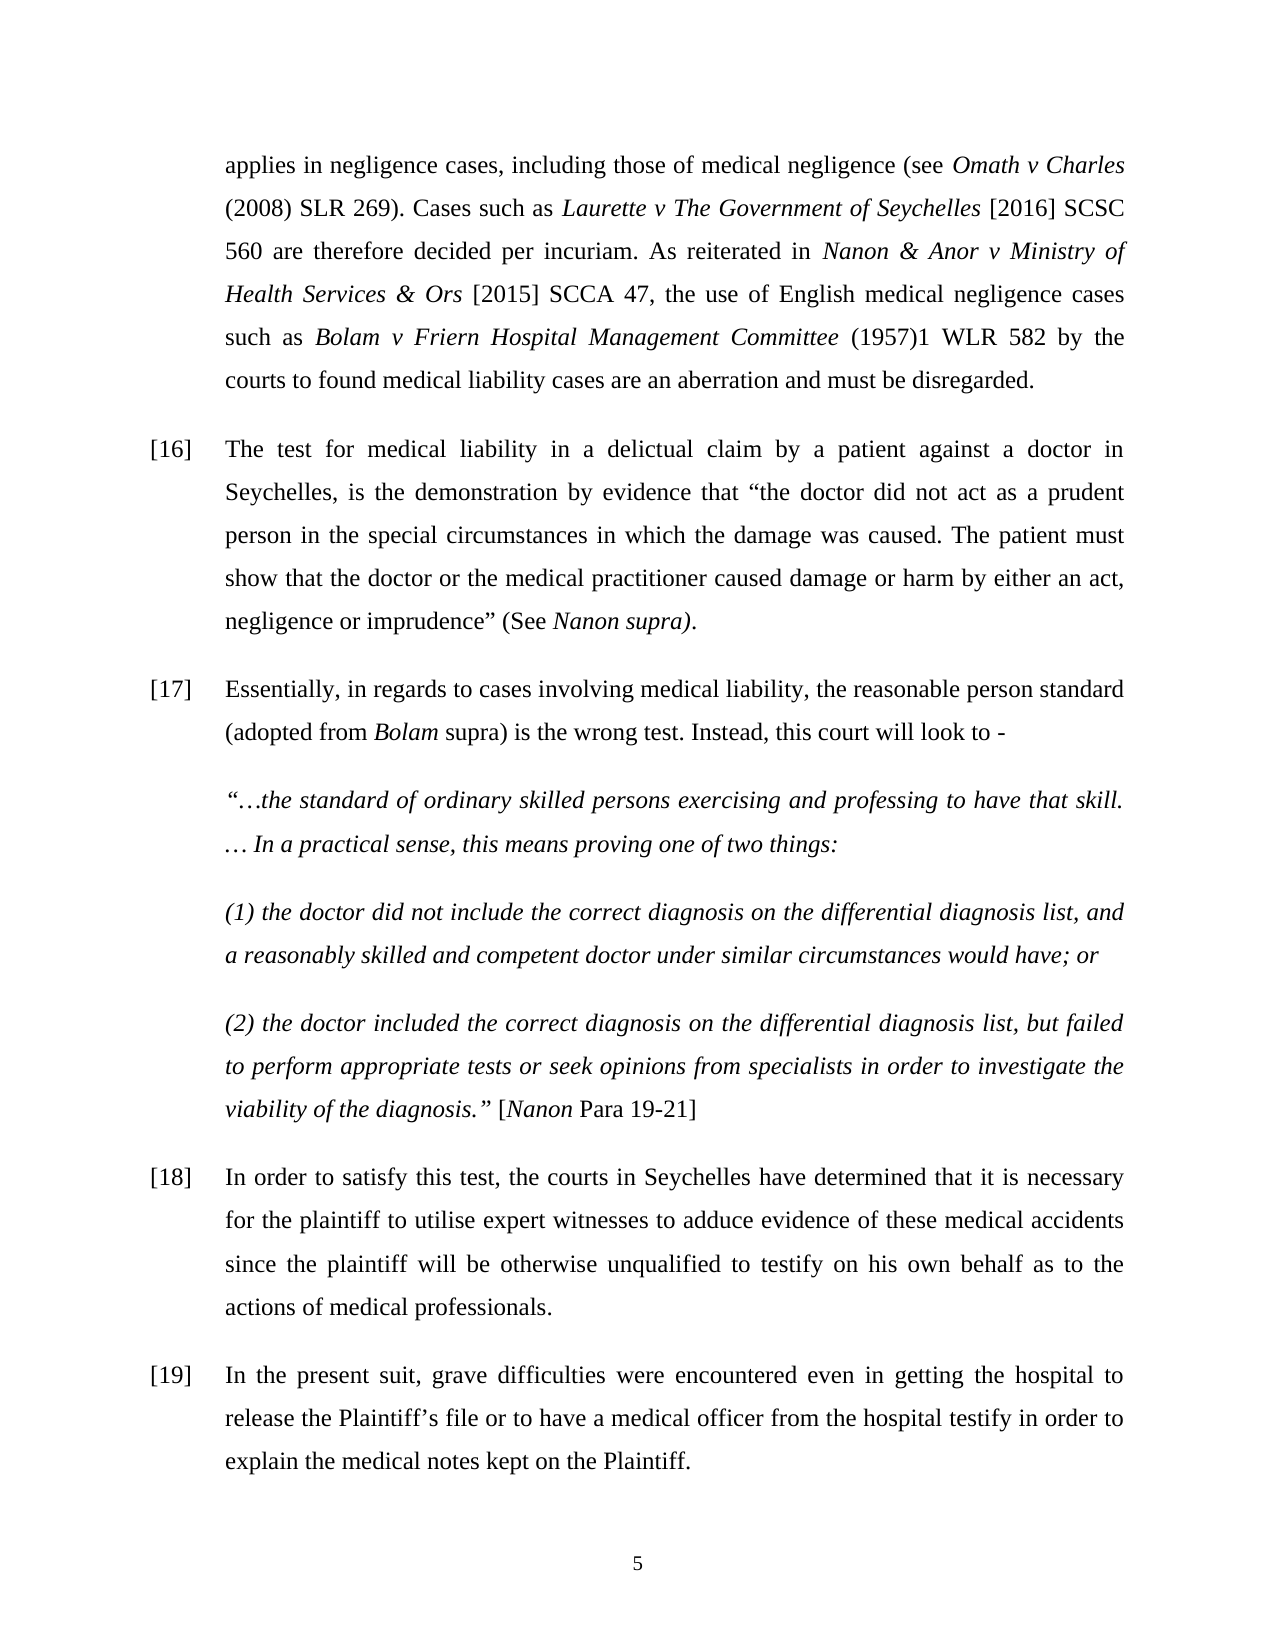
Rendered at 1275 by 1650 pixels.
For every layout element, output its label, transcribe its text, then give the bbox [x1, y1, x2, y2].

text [150, 150, 1125, 394]
text In the present suit, grave difficulties were encountered even in getting the hospital to release the Plaintiff’s file or to have a medical officer from the hospital testify in order to explain the medical notes kept on the Plaintiff. [150, 1360, 1125, 1475]
list (1) the doctor did not include the correct diagnosis on the differential diagnosis list, and a reasonably skilled and competent doctor under similar circumstances would have; or [225, 897, 1125, 969]
text In order to satisfy this test, the courts in Seychelles have determined that it is necessary for the plaintiff to utilise expert witnesses to adduce evidence of these medical accidents since the plaintiff will be otherwise unqualified to testify on his own behalf as to the actions of medical professionals. [150, 1162, 1125, 1321]
text Essentially, in regards to cases involving medical liability, the reasonable person standard (adopted from Bolam supra) is the wrong test. Instead, this court will look to - [150, 674, 1125, 746]
list “…the standard of ordinary skilled persons exercising and professing to have that skill. … In a practical sense, this means proving one of two things: [225, 786, 1125, 857]
text The test for medical liability in a delictual claim by a patient against a doctor in Seychelles, is the demonstration by evidence that “the doctor did not act as a prudent person in the special circumstances in which the damage was caused. The patient must show that the doctor or the medical practitioner caused damage or harm by either an act, negligence or imprudence” (See Nanon supra). [150, 434, 1125, 635]
list (2) the doctor included the correct diagnosis on the differential diagnosis list, but failed to perform appropriate tests or seek opinions from specialists in order to investigate the viability of the diagnosis.” [Nanon Para 19-21] [225, 1008, 1125, 1123]
